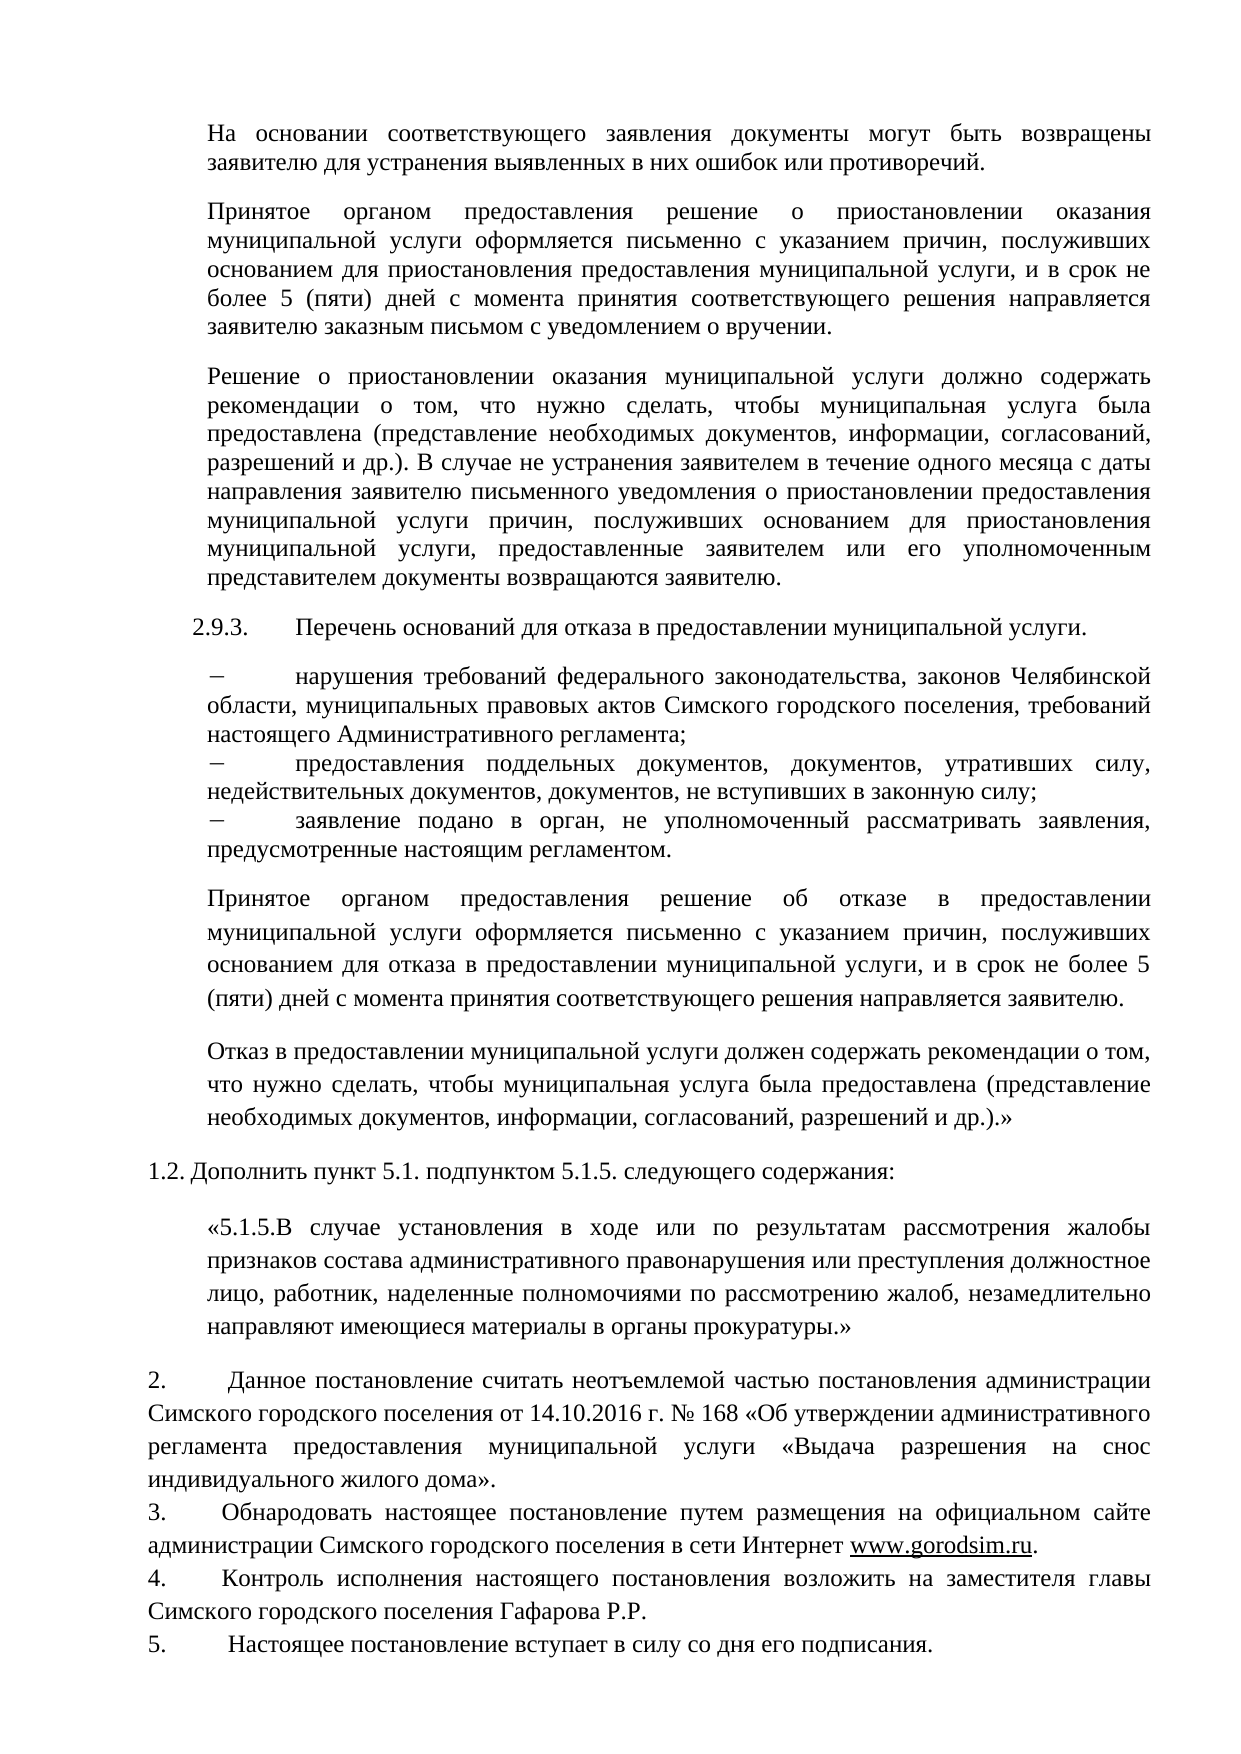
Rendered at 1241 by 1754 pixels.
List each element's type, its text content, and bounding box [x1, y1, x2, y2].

list Настоящее постановление вступает в силу со дня его подписания. [148, 1629, 1152, 1658]
text Принятое органом предоставления решение об отказе в предоставлении муниципальной услуги оформляется письменно с указанием причин, послуживших основанием для отказа в предоставлении муниципальной услуги, и в срок не более 5 (пяти) дней с момента принятия соответствующего решения направляется заявителю. [207, 883, 1152, 1011]
list Перечень оснований для отказа в предоставлении муниципальной услуги. [192, 612, 1152, 641]
text «5.1.5.В случае установления в ходе или по результатам рассмотрения жалобы признаков состава административного правонарушения или преступления должностное лицо, работник, наделенные полномочиями по рассмотрению жалоб, незамедлительно направляют имеющиеся материалы в органы прокуратуры.» [162, 1212, 1152, 1340]
text Решение о приостановлении оказания муниципальной услуги должно содержать рекомендации о том, что нужно сделать, чтобы муниципальная услуга была предоставлена (представление необходимых документов, информации, согласований, разрешений и др.). В случае не устранения заявителем в течение одного месяца с даты направления заявителю письменного уведомления о приостановлении предоставления муниципальной услуги причин, послуживших основанием для приостановления муниципальной услуги, предоставленные заявителем или его уполномоченным представителем документы возвращаются заявителю. [162, 361, 1152, 591]
list нарушения требований федерального законодательства, законов Челябинской области, муниципальных правовых актов Симского городского поселения, требований настоящего Административного регламента; [207, 661, 1152, 748]
text Отказ в предоставлении муниципальной услуги должен содержать рекомендации о том, что нужно сделать, чтобы муниципальная услуга была предоставлена (представление необходимых документов, информации, согласований, разрешений и др.).» [207, 1036, 1152, 1131]
list Обнародовать настоящее постановление путем размещения на официальном сайте администрации Симского городского поселения в сети Интернет www.gorodsim.ru. [148, 1497, 1152, 1559]
list Данное постановление считать неотъемлемой частью постановления администрации Симского городского поселения от 14.10.2016 г. № 168 «Об утверждении административного регламента предоставления муниципальной услуги «Выдача разрешения на снос индивидуального жилого дома». [148, 1365, 1152, 1398]
text На основании соответствующего заявления документы могут быть возвращены заявителю для устранения выявленных в них ошибок или противоречий. [207, 118, 1152, 176]
list Данное постановление считать неотъемлемой частью постановления администрации Симского городского поселения от 14.10.2016 г. № 168 «Об утверждении административного регламента предоставления муниципальной услуги «Выдача разрешения на снос индивидуального жилого дома». [148, 1460, 1152, 1493]
text 1.2. Дополнить пункт 5.1. подпунктом 5.1.5. следующего содержания: [148, 1156, 1152, 1185]
list Контроль исполнения настоящего постановления возложить на заместителя главы Симского городского поселения Гафарова Р.Р. [148, 1563, 1152, 1625]
text Принятое органом предоставления решение о приостановлении оказания муниципальной услуги оформляется письменно с указанием причин, послуживших основанием для приостановления предоставления муниципальной услуги, и в срок не более 5 (пяти) дней с момента принятия соответствующего решения направляется заявителю заказным письмом с уведомлением о вручении. [207, 196, 1152, 340]
list заявление подано в орган, не уполномоченный рассматривать заявления, предусмотренные настоящим регламентом. [207, 805, 1152, 863]
list предоставления поддельных документов, документов, утративших силу, недействительных документов, документов, не вступивших в законную силу; [207, 748, 1152, 805]
